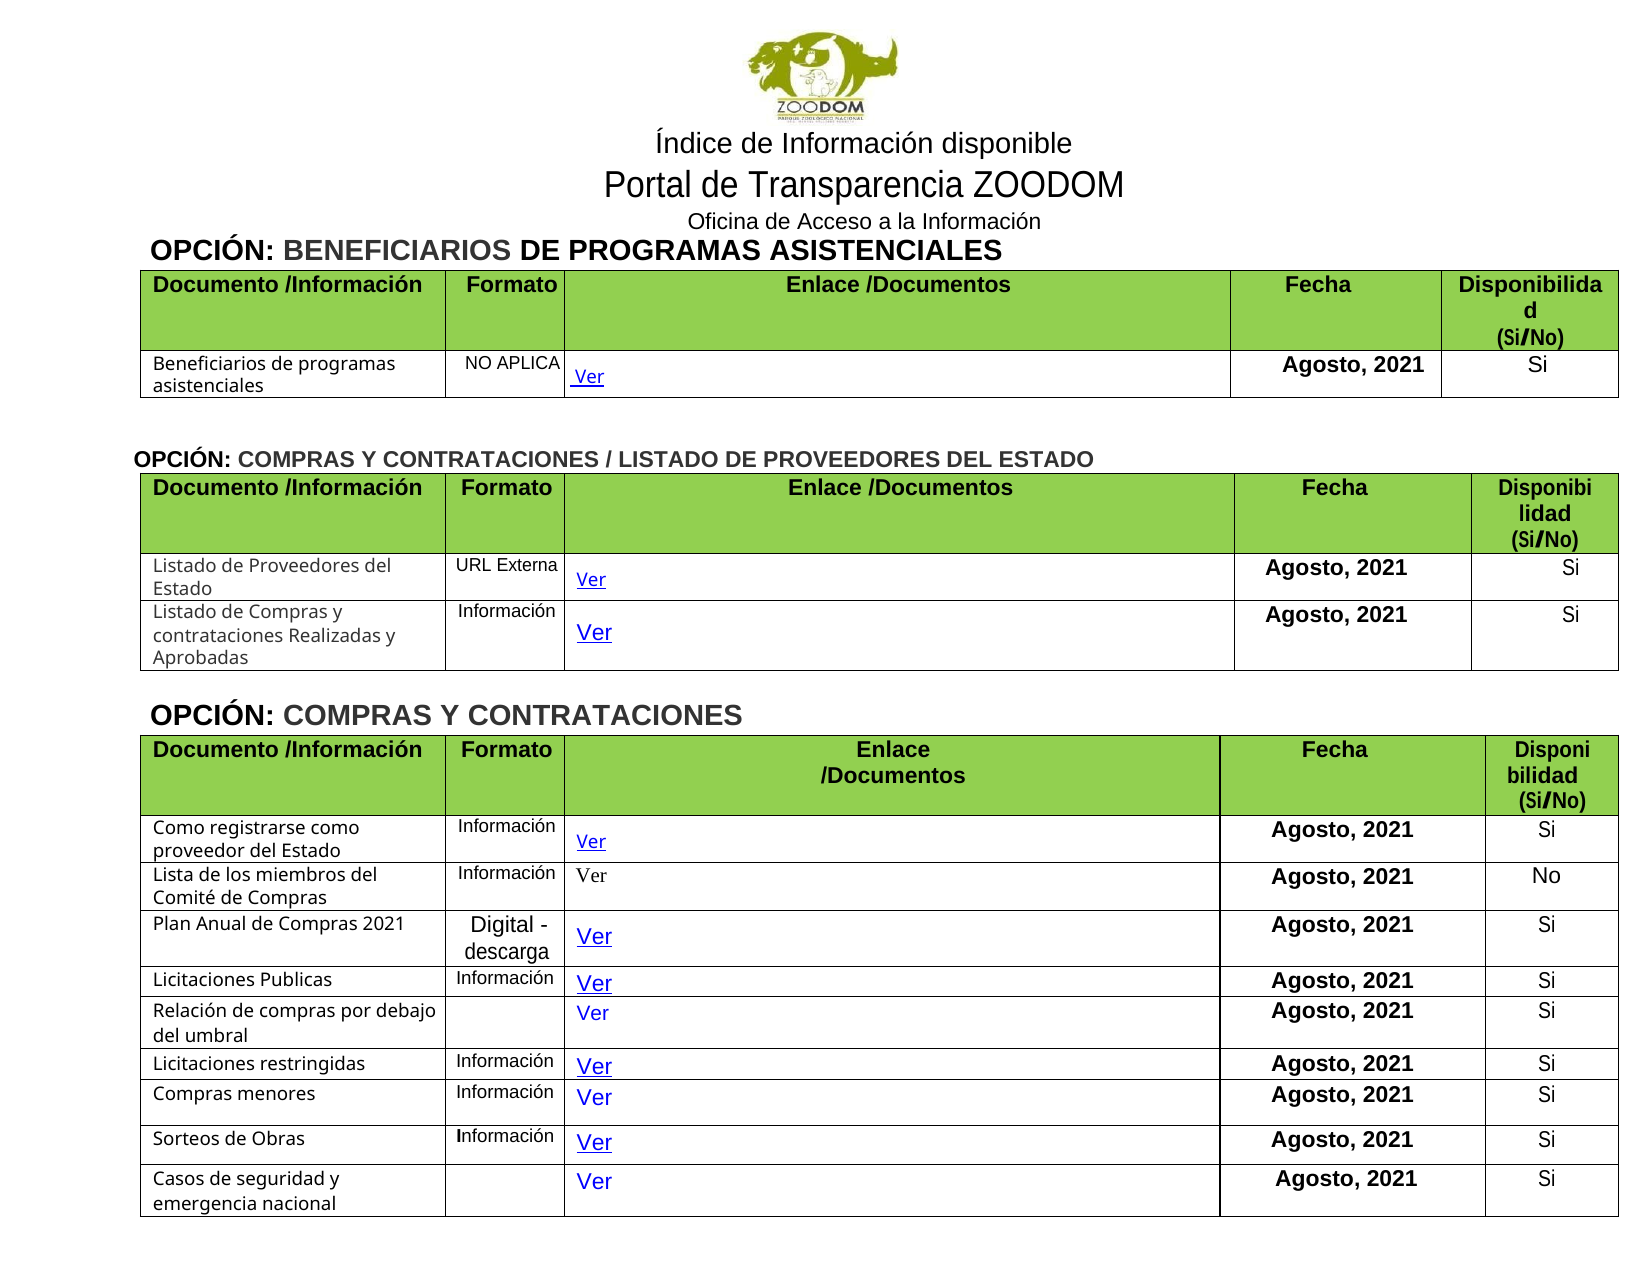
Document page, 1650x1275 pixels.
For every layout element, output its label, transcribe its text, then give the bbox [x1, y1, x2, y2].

table_cell Ver [565, 997, 1219, 1048]
table_cell Si [1442, 351, 1618, 397]
table_cell Información [446, 863, 564, 909]
table_header Disponibi lidad (Si/No) [1472, 474, 1618, 553]
table_header Formato [446, 736, 564, 815]
table_cell Ver [565, 1126, 1219, 1164]
table_cell Agosto, 2021 [1221, 967, 1485, 996]
table_cell Si [1472, 601, 1618, 669]
table_cell Información [446, 601, 564, 669]
table_cell Ver [565, 967, 1219, 996]
table_cell Si [1486, 1165, 1618, 1216]
table_cell Agosto, 2021 [1221, 1165, 1485, 1216]
table_header Fecha [1231, 271, 1441, 350]
table_cell No [1486, 863, 1618, 909]
table_cell Agosto, 2021 [1221, 1126, 1485, 1164]
table_cell Si [1486, 1049, 1618, 1079]
table_header Enlace /Documentos [565, 474, 1234, 553]
table_cell Si [1486, 816, 1618, 862]
table_cell Ver [565, 816, 1219, 862]
table_cell Ver [565, 863, 1219, 909]
table_cell Si [1486, 997, 1618, 1048]
table_cell Si [1486, 1080, 1618, 1124]
table_cell Casos de seguridad y emergencia nacional [141, 1165, 445, 1216]
table_cell Si [1472, 554, 1618, 600]
table_cell Agosto, 2021 [1221, 1049, 1485, 1079]
table_cell Como registrarse como proveedor del Estado [141, 816, 445, 862]
table_header Documento /Información [141, 271, 445, 350]
table_cell Ver [565, 1049, 1219, 1079]
table_header Documento /Información [141, 474, 445, 553]
table_cell Información [446, 816, 564, 862]
table_cell Ver [565, 1165, 1219, 1216]
picture [742, 29, 899, 126]
table_cell [446, 997, 564, 1048]
table_header Fecha [1235, 474, 1471, 553]
table_cell Sorteos de Obras [141, 1126, 445, 1164]
table_cell Información [446, 1049, 564, 1079]
table_cell Agosto, 2021 [1221, 816, 1485, 862]
table_cell Lista de los miembros del Comité de Compras [141, 863, 445, 909]
table_header Formato [446, 271, 564, 350]
table_header Enlace /Documentos [565, 271, 1230, 350]
table_cell Si [1486, 967, 1618, 996]
table_cell Beneficiarios de programas asistenciales [141, 351, 445, 397]
table_cell Ver [565, 351, 1230, 397]
table_cell Agosto, 2021 [1221, 997, 1485, 1048]
table_cell Ver [565, 1080, 1219, 1124]
table_header Disponi bilidad (Si/No) [1486, 736, 1618, 815]
table_cell Ver [565, 601, 1234, 669]
table_header Documento /Información [141, 736, 445, 815]
table_cell Ver [565, 911, 1219, 966]
table_cell Licitaciones restringidas [141, 1049, 445, 1079]
table_cell [446, 1165, 564, 1216]
table_cell NO APLICA [446, 351, 564, 397]
table_cell Si [1486, 911, 1618, 966]
table_cell Agosto, 2021 [1221, 863, 1485, 909]
table_cell Agosto, 2021 [1231, 351, 1441, 397]
table_cell Agosto, 2021 [1221, 1080, 1485, 1124]
table_cell Listado de Compras y contrataciones Realizadas y Aprobadas [141, 601, 445, 669]
table_cell URL Externa [446, 554, 564, 600]
table_cell Información [446, 967, 564, 996]
table_cell Si [1486, 1126, 1618, 1164]
table_cell Plan Anual de Compras 2021 [141, 911, 445, 966]
table_cell Información [446, 1080, 564, 1124]
table_cell Digital - descarga [446, 911, 564, 966]
table_cell Agosto, 2021 [1235, 554, 1471, 600]
table_cell Licitaciones Publicas [141, 967, 445, 996]
text OPCIÓN: BENEFICIARIOS DE PROGRAMAS ASISTENCIALES [150, 233, 1600, 267]
table_cell Agosto, 2021 [1235, 601, 1471, 669]
table_cell Ver [565, 554, 1234, 600]
table_cell Agosto, 2021 [1221, 911, 1485, 966]
table_cell Información [446, 1126, 564, 1164]
table_cell Compras menores [141, 1080, 445, 1124]
table_header Formato [446, 474, 564, 553]
table_header Fecha [1221, 736, 1485, 815]
text OPCIÓN: COMPRAS Y CONTRATACIONES [150, 698, 1600, 732]
table_header Disponibilidad (Si/No) [1442, 271, 1618, 350]
table_cell Listado de Proveedores del Estado [141, 554, 445, 600]
text OPCIÓN: COMPRAS Y CONTRATACIONES / LISTADO DE PROVEEDORES DEL ESTADO [112, 446, 1600, 473]
table_cell Relación de compras por debajo del umbral [141, 997, 445, 1048]
table_header Enlace /Documentos [565, 736, 1219, 815]
